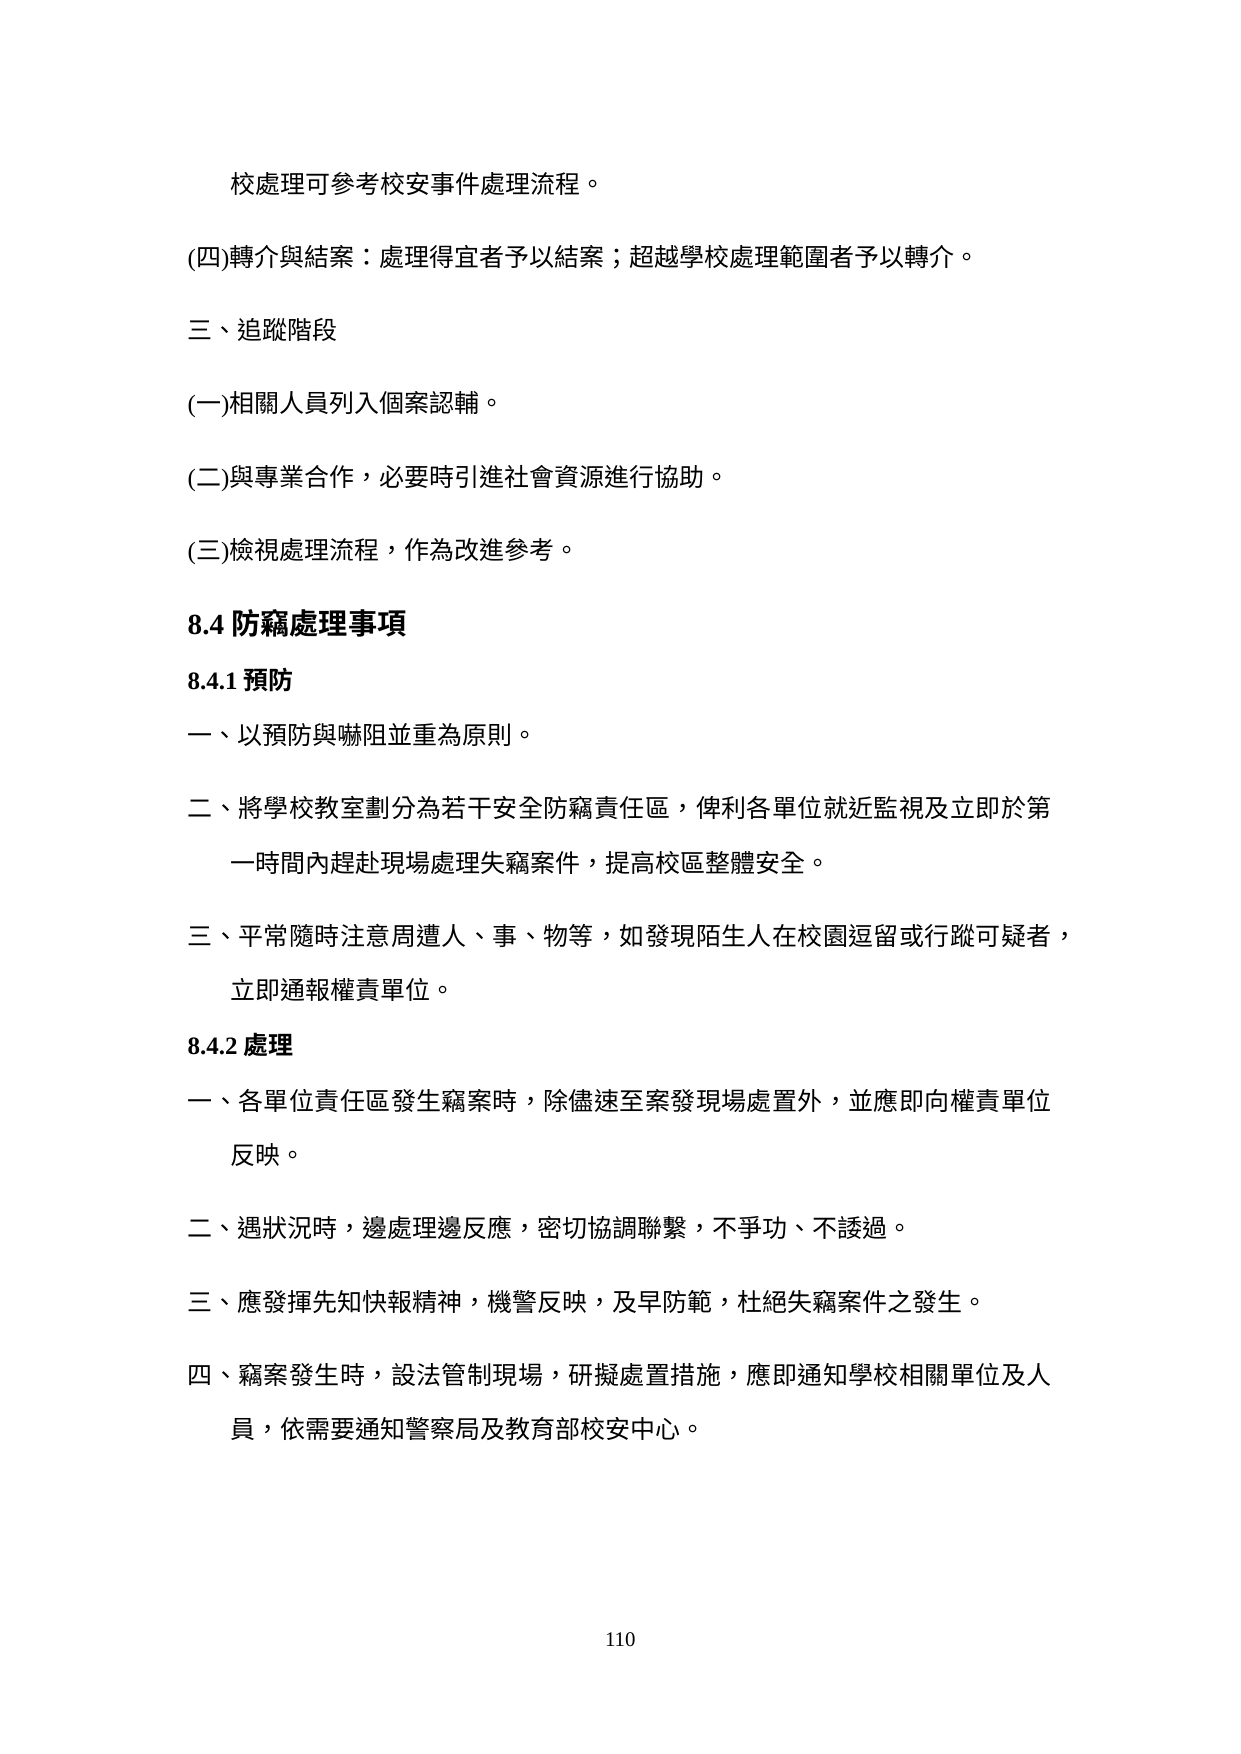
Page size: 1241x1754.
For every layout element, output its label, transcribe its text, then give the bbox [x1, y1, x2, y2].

text 三、平常隨時注意周遭人、事、物等，如發現陌生人在校園逗留或行蹤可疑者，立即通報權責單位。 [187, 916, 1053, 1007]
text (四)轉介與結案：處理得宜者予以結案；超越學校處理範圍者予以轉介。 [187, 238, 1053, 274]
subtitle 預防 [187, 659, 1053, 697]
text 二、遇狀況時，邊處理邊反應，密切協調聯繫，不爭功、不諉過。 [187, 1209, 1053, 1245]
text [187, 164, 1053, 201]
text 三、追蹤階段 [187, 311, 1053, 347]
text 一、各單位責任區發生竊案時，除儘速至案發現場處置外，並應即向權責單位反映。 [187, 1081, 1053, 1172]
text (一)相關人員列入個案認輔。 [187, 384, 1053, 420]
text 三、應發揮先知快報精神，機警反映，及早防範，杜絕失竊案件之發生。 [187, 1282, 1053, 1318]
text (二)與專業合作，必要時引進社會資源進行協助。 [187, 457, 1053, 493]
text 一、以預防與嚇阻並重為原則。 [187, 716, 1053, 752]
text 四、竊案發生時，設法管制現場，研擬處置措施，應即通知學校相關單位及人員，依需要通知警察局及教育部校安中心。 [187, 1355, 1053, 1446]
text (三)檢視處理流程，作為改進參考。 [187, 530, 1053, 566]
subtitle 處理 [187, 1025, 1053, 1063]
subtitle 8.4 防竊處理事項 [187, 584, 1053, 659]
text 二、將學校教室劃分為若干安全防竊責任區，俾利各單位就近監視及立即於第一時間內趕赴現場處理失竊案件，提高校區整體安全。 [187, 789, 1053, 879]
